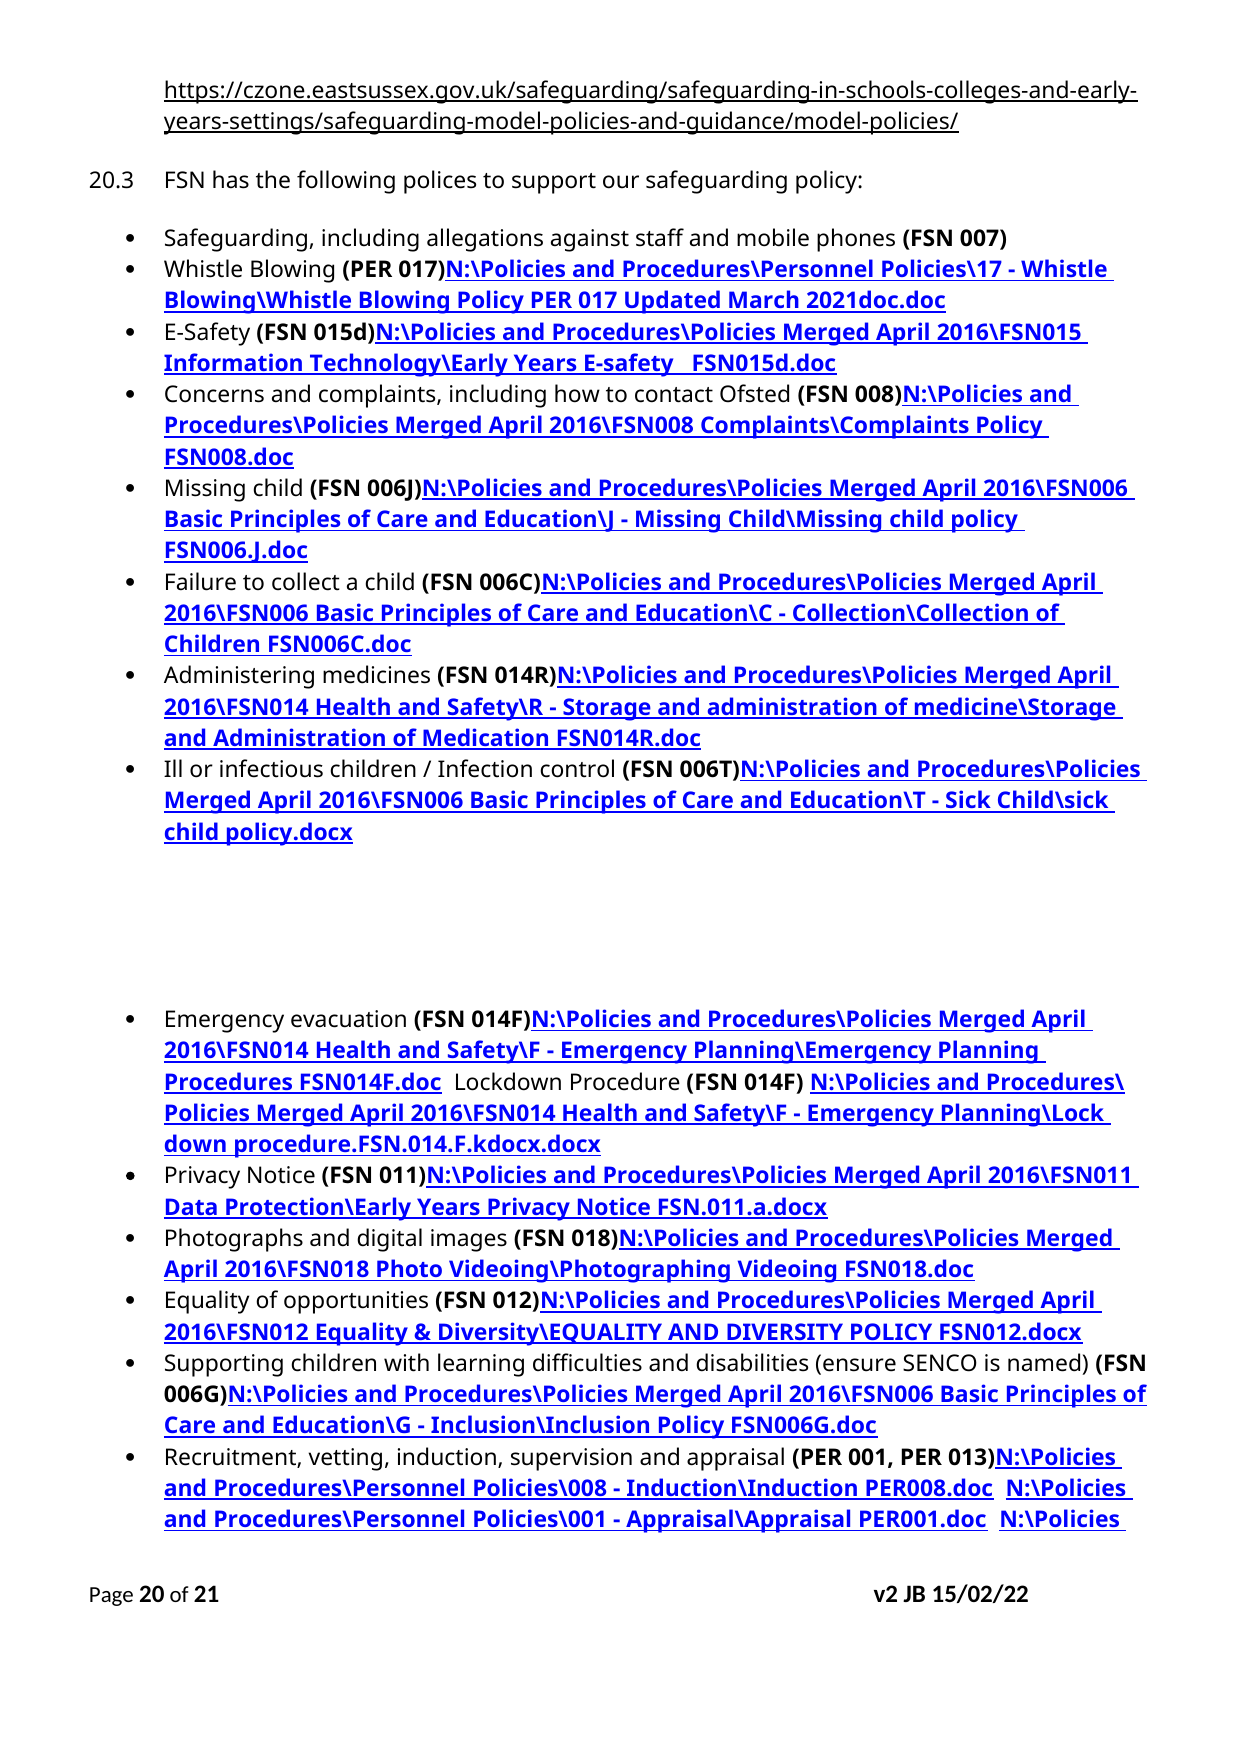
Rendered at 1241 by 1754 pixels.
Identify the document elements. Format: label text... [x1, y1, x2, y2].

list Safeguarding, including allegations against staff and mobile phones (FSN 007) [126, 222, 1152, 253]
list Whistle Blowing (PER 017)N:\Policies and Procedures\Personnel Policies\17 - Whistle Blowing\Whistle Blowing Policy PER 017 Updated March 2021doc.doc [126, 253, 1152, 316]
list E-Safety (FSN 015d)N:\Policies and Procedures\Policies Merged April 2016\FSN015 Information Technology\Early Years E-safety FSN015d.doc [126, 316, 1152, 378]
list Failure to collect a child (FSN 006C)N:\Policies and Procedures\Policies Merged April 2016\FSN006 Basic Principles of Care and Education\C - Collection\Collection of Children FSN006C.doc [126, 566, 1152, 659]
text https://czone.eastsussex.gov.uk/safeguarding/safeguarding-in-schools-colleges-and-early-years-settings/safeguarding-model-policies-and-guidance/model-policies/ [164, 74, 1152, 136]
list Privacy Notice (FSN 011)N:\Policies and Procedures\Policies Merged April 2016\FSN011 Data Protection\Early Years Privacy Notice FSN.011.a.docx [126, 1159, 1152, 1222]
list Missing child (FSN 006J)N:\Policies and Procedures\Policies Merged April 2016\FSN006 Basic Principles of Care and Education\J - Missing Child\Missing child policy FSN006.J.doc [126, 472, 1152, 566]
list Emergency evacuation (FSN 014F)N:\Policies and Procedures\Policies Merged April 2016\FSN014 Health and Safety\F - Emergency Planning\Emergency Planning Procedures FSN014F.doc Lockdown Procedure (FSN 014F) N:\Policies and Procedures\Policies Merged April 2016\FSN014 Health and Safety\F - Emergency Planning\Lock down procedure.FSN.014.F.kdocx.docx [126, 1003, 1152, 1159]
list Administering medicines (FSN 014R)N:\Policies and Procedures\Policies Merged April 2016\FSN014 Health and Safety\R - Storage and administration of medicine\Storage and Administration of Medication FSN014R.doc [126, 659, 1152, 753]
text 20.3 FSN has the following polices to support our safeguarding policy: [89, 164, 1152, 196]
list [126, 1441, 1152, 1534]
list Ill or infectious children / Infection control (FSN 006T)N:\Policies and Procedures\Policies Merged April 2016\FSN006 Basic Principles of Care and Education\T - Sick Child\sick child policy.docx [126, 753, 1152, 847]
list Equality of opportunities (FSN 012)N:\Policies and Procedures\Policies Merged April 2016\FSN012 Equality & Diversity\EQUALITY AND DIVERSITY POLICY FSN012.docx [126, 1284, 1152, 1347]
list Photographs and digital images (FSN 018)N:\Policies and Procedures\Policies Merged April 2016\FSN018 Photo Videoing\Photographing Videoing FSN018.doc [126, 1222, 1152, 1284]
list Concerns and complaints, including how to contact Ofsted (FSN 008)N:\Policies and Procedures\Policies Merged April 2016\FSN008 Complaints\Complaints Policy FSN008.doc [126, 378, 1152, 472]
list Supporting children with learning difficulties and disabilities (ensure SENCO is named) (FSN 006G)N:\Policies and Procedures\Policies Merged April 2016\FSN006 Basic Principles of Care and Education\G - Inclusion\Inclusion Policy FSN006G.doc [126, 1347, 1152, 1441]
